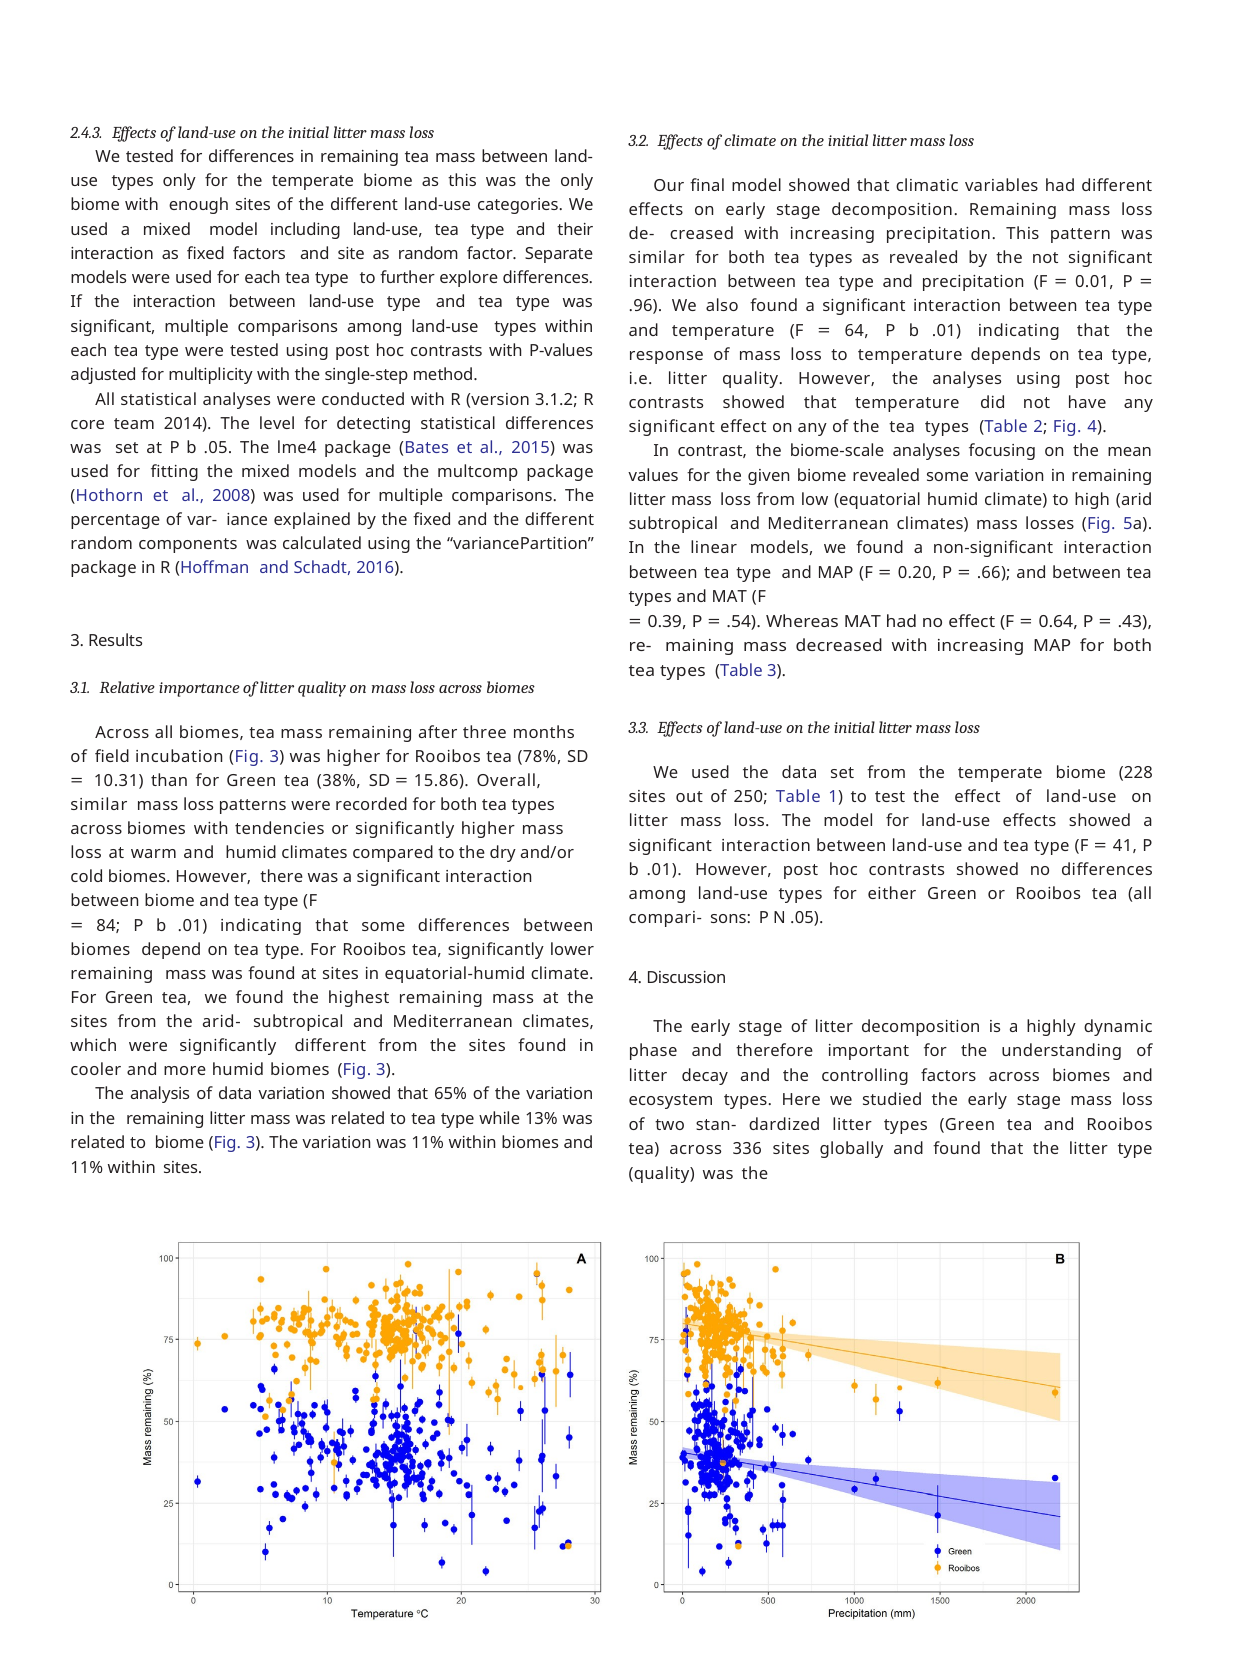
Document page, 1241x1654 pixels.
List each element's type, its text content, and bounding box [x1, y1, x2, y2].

list Effects of climate on the initial litter mass loss [628, 132, 1163, 151]
picture [141, 1240, 1081, 1621]
list Discussion [628, 965, 1163, 988]
list Effects of land-use on the initial litter mass loss [628, 718, 1163, 737]
list Relative importance of litter quality on mass loss across biomes [70, 678, 594, 697]
text = 84; P b .01) indicating that some differences between biomes depend on tea type. For Rooibos tea, signiﬁcantly lower remaining mass was found at sites in equatorial-humid climate. For Green tea, we found the highest remaining mass at the sites from the arid- subtropical and Mediterranean climates, which were signiﬁcantly different from the sites found in cooler and more humid biomes (Fig. 3). [70, 913, 594, 1080]
text In contrast, the biome-scale analyses focusing on the mean values for the given biome revealed some variation in remaining litter mass loss from low (equatorial humid climate) to high (arid subtropical and Mediterranean climates) mass losses (Fig. 5a). In the linear models, we found a non-signiﬁcant interaction between tea type and MAP (F = 0.20, P = .66); and between tea types and MAT (F [628, 439, 1152, 607]
list Effects of land-use on the initial litter mass loss [70, 123, 594, 143]
text The early stage of litter decomposition is a highly dynamic phase and therefore important for the understanding of litter decay and the controlling factors across biomes and ecosystem types. Here we studied the early stage mass loss of two stan- dardized litter types (Green tea and Rooibos tea) across 336 sites globally and found that the litter type (quality) was the [628, 1014, 1153, 1184]
text All statistical analyses were conducted with R (version 3.1.2; R core team 2014). The level for detecting statistical differences was set at P b .05. The lme4 package (Bates et al., 2015) was used for ﬁtting the mixed models and the multcomp package (Hothorn et al., 2008) was used for multiple comparisons. The percentage of var- iance explained by the ﬁxed and the different random components was calculated using the “variancePartition” package in R (Hoffman and Schadt, 2016). [70, 387, 594, 578]
text Across all biomes, tea mass remaining after three months of ﬁeld incubation (Fig. 3) was higher for Rooibos tea (78%, SD = 10.31) than for Green tea (38%, SD = 15.86). Overall, similar mass loss patterns were recorded for both tea types across biomes with tendencies or signiﬁcantly higher mass loss at warm and humid climates compared to the dry and/or cold biomes. However, there was a signiﬁcant interaction between biome and tea type (F [70, 721, 594, 912]
text We used the data set from the temperate biome (228 sites out of 250; Table 1) to test the effect of land-use on litter mass loss. The model for land-use effects showed a signiﬁcant interaction between land-use and tea type (F = 41, P b .01). However, post hoc contrasts showed no differences among land-use types for either Green or Rooibos tea (all compari- sons: P N .05). [628, 760, 1153, 929]
text Our ﬁnal model showed that climatic variables had different effects on early stage decomposition. Remaining mass loss de- creased with increasing precipitation. This pattern was similar for both tea types as revealed by the not signiﬁcant interaction between tea type and precipitation (F = 0.01, P = .96). We also found a signiﬁcant interaction between tea type and temperature (F = 64, P b .01) indicating that the response of mass loss to temperature depends on tea type, i.e. litter quality. However, the analyses using post hoc contrasts showed that temperature did not have any signiﬁcant effect on any of the tea types (Table 2; Fig. 4). [628, 174, 1153, 437]
text = 0.39, P = .54). Whereas MAT had no effect (F = 0.64, P = .43), re- maining mass decreased with increasing MAP for both tea types (Table 3). [628, 609, 1152, 681]
text The analysis of data variation showed that 65% of the variation in the remaining litter mass was related to tea type while 13% was related to biome (Fig. 3). The variation was 11% within biomes and 11% within sites. [70, 1082, 593, 1178]
text We tested for differences in remaining tea mass between land-use types only for the temperate biome as this was the only biome with enough sites of the different land-use categories. We used a mixed model including land-use, tea type and their interaction as ﬁxed factors and site as random factor. Separate models were used for each tea type to further explore differences. If the interaction between land-use type and tea type was signiﬁcant, multiple comparisons among land-use types within each tea type were tested using post hoc contrasts with P-values adjusted for multiplicity with the single-step method. [70, 144, 593, 385]
list Results [70, 628, 594, 651]
